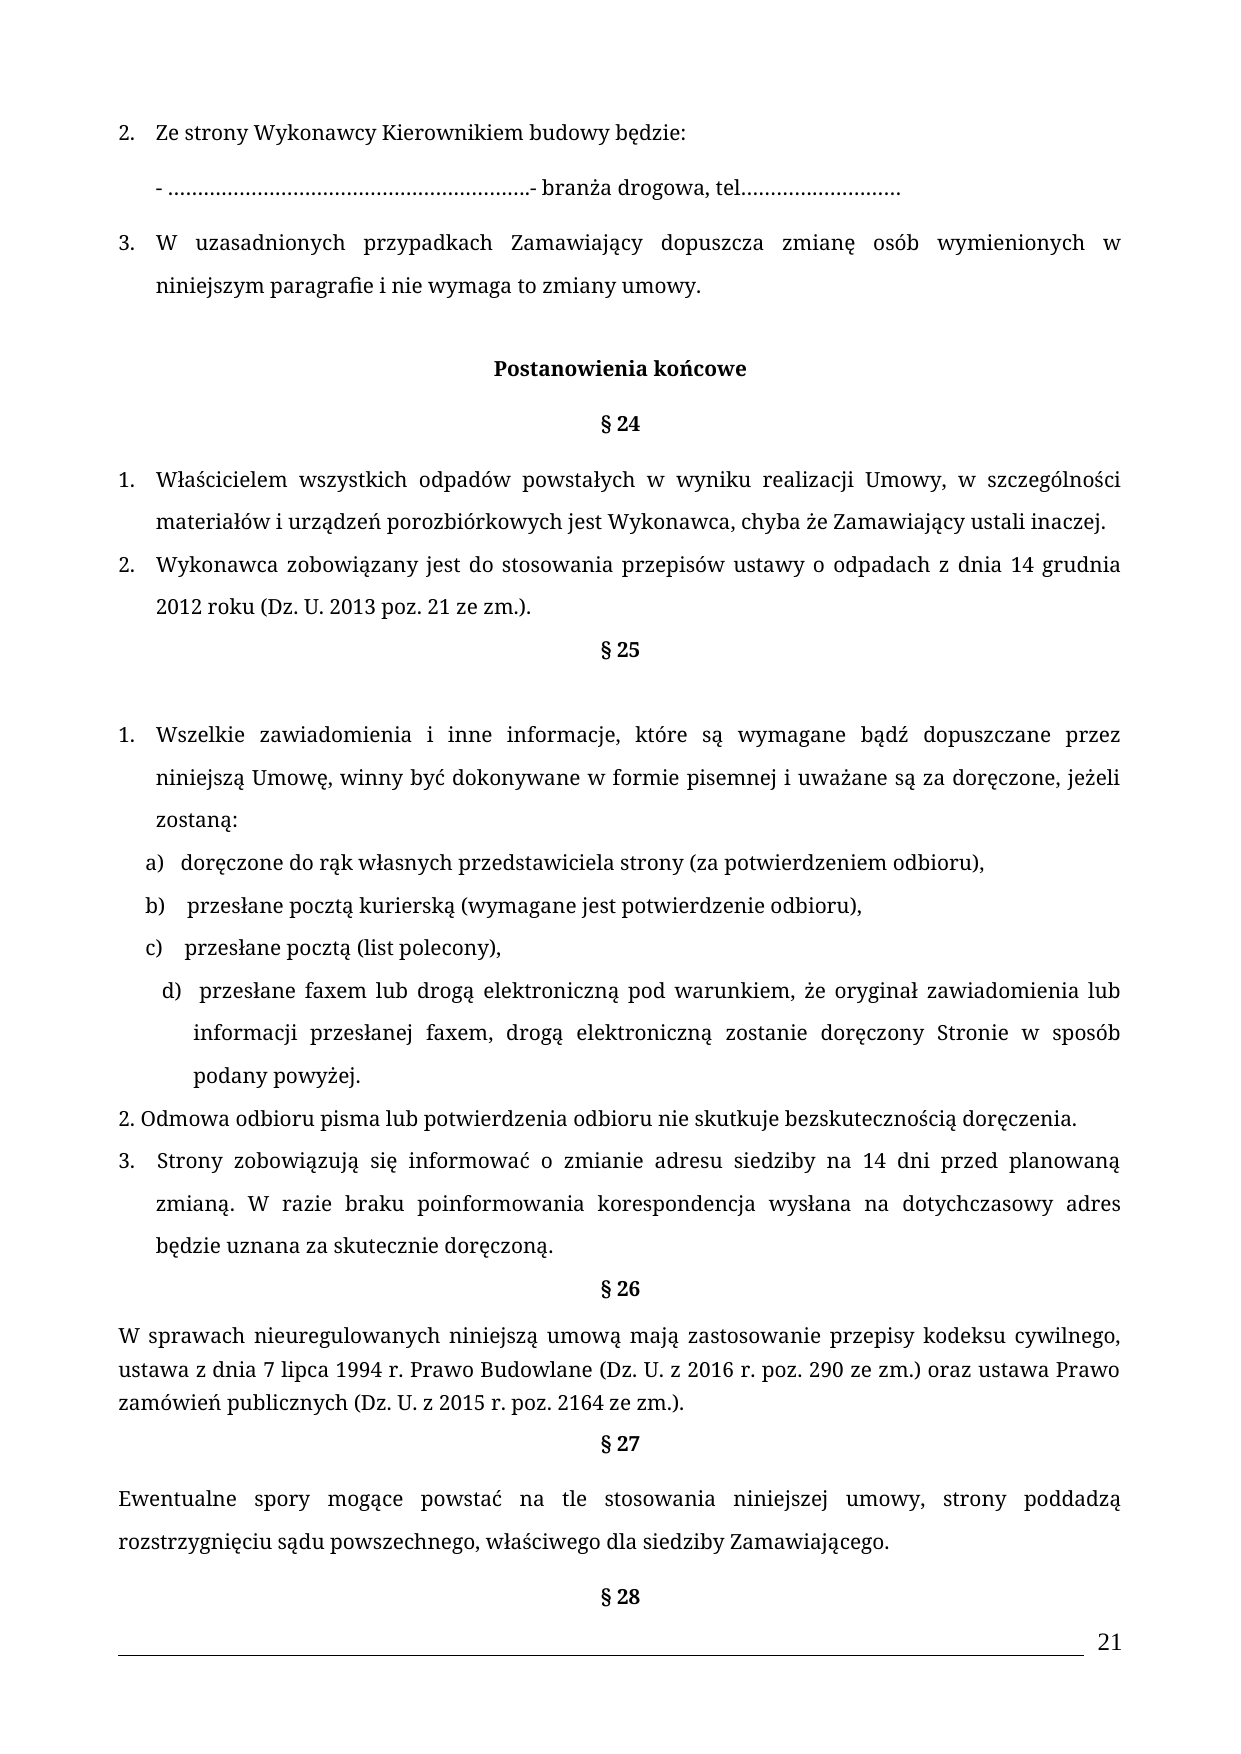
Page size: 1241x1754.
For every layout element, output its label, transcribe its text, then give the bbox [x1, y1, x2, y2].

list Ze strony Wykonawcy Kierownikiem budowy będzie: [118, 118, 1122, 147]
text § 28 [118, 1582, 1122, 1611]
text § 24 [118, 409, 1122, 438]
list Wykonawca zobowiązany jest do stosowania przepisów ustawy o odpadach z dnia 14 grudnia 2012 roku (Dz. U. 2013 poz. 21 ze zm.). [118, 550, 1122, 621]
text § 27 [118, 1429, 1122, 1458]
text § 25 [118, 635, 1122, 663]
text d) przesłane faxem lub drogą elektroniczną pod warunkiem, że oryginał zawiadomienia lub informacji przesłanej faxem, drogą elektroniczną zostanie doręczony Stronie w sposób podany powyżej. [118, 976, 1122, 1089]
list W uzasadnionych przypadkach Zamawiający dopuszcza zmianę osób wymienionych w niniejszym paragrafie i nie wymaga to zmiany umowy. [118, 228, 1122, 299]
text c) przesłane pocztą (list polecony), [118, 933, 1122, 962]
list Właścicielem wszystkich odpadów powstałych w wyniku realizacji Umowy, w szczególności materiałów i urządzeń porozbiórkowych jest Wykonawca, chyba że Zamawiający ustali inaczej. [118, 465, 1122, 536]
text a) doręczone do rąk własnych przedstawiciela strony (za potwierdzeniem odbioru), [118, 848, 1122, 877]
text 2. Odmowa odbioru pisma lub potwierdzenia odbioru nie skutkuje bezskutecznością doręczenia. [118, 1104, 1122, 1132]
text 3. Strony zobowiązują się informować o zmianie adresu siedziby na 14 dni przed planowaną zmianą. W razie braku poinformowania korespondencja wysłana na dotychczasowy adres będzie uznana za skutecznie doręczoną. [118, 1146, 1122, 1260]
list Wszelkie zawiadomienia i inne informacje, które są wymagane bądź dopuszczane przez niniejszą Umowę, winny być dokonywane w formie pisemnej i uważane są za doręczone, jeżeli zostaną: [118, 720, 1122, 834]
text - …………………………………………………….- branża drogowa, tel……………………… [156, 173, 1122, 202]
text Ewentualne spory mogące powstać na tle stosowania niniejszej umowy, strony poddadzą rozstrzygnięciu sądu powszechnego, właściwego dla siedziby Zamawiającego. [118, 1484, 1122, 1555]
text b) przesłane pocztą kurierską (wymagane jest potwierdzenie odbioru), [118, 891, 1122, 919]
text Postanowienia końcowe [118, 354, 1122, 383]
text § 26 [118, 1274, 1122, 1303]
text W sprawach nieuregulowanych niniejszą umową mają zastosowanie przepisy kodeksu cywilnego, ustawa z dnia 7 lipca 1994 r. Prawo Budowlane (Dz. U. z 2016 r. poz. 290 ze zm.) oraz ustawa Prawo zamówień publicznych (Dz. U. z 2015 r. poz. 2164 ze zm.). [118, 1317, 1122, 1417]
